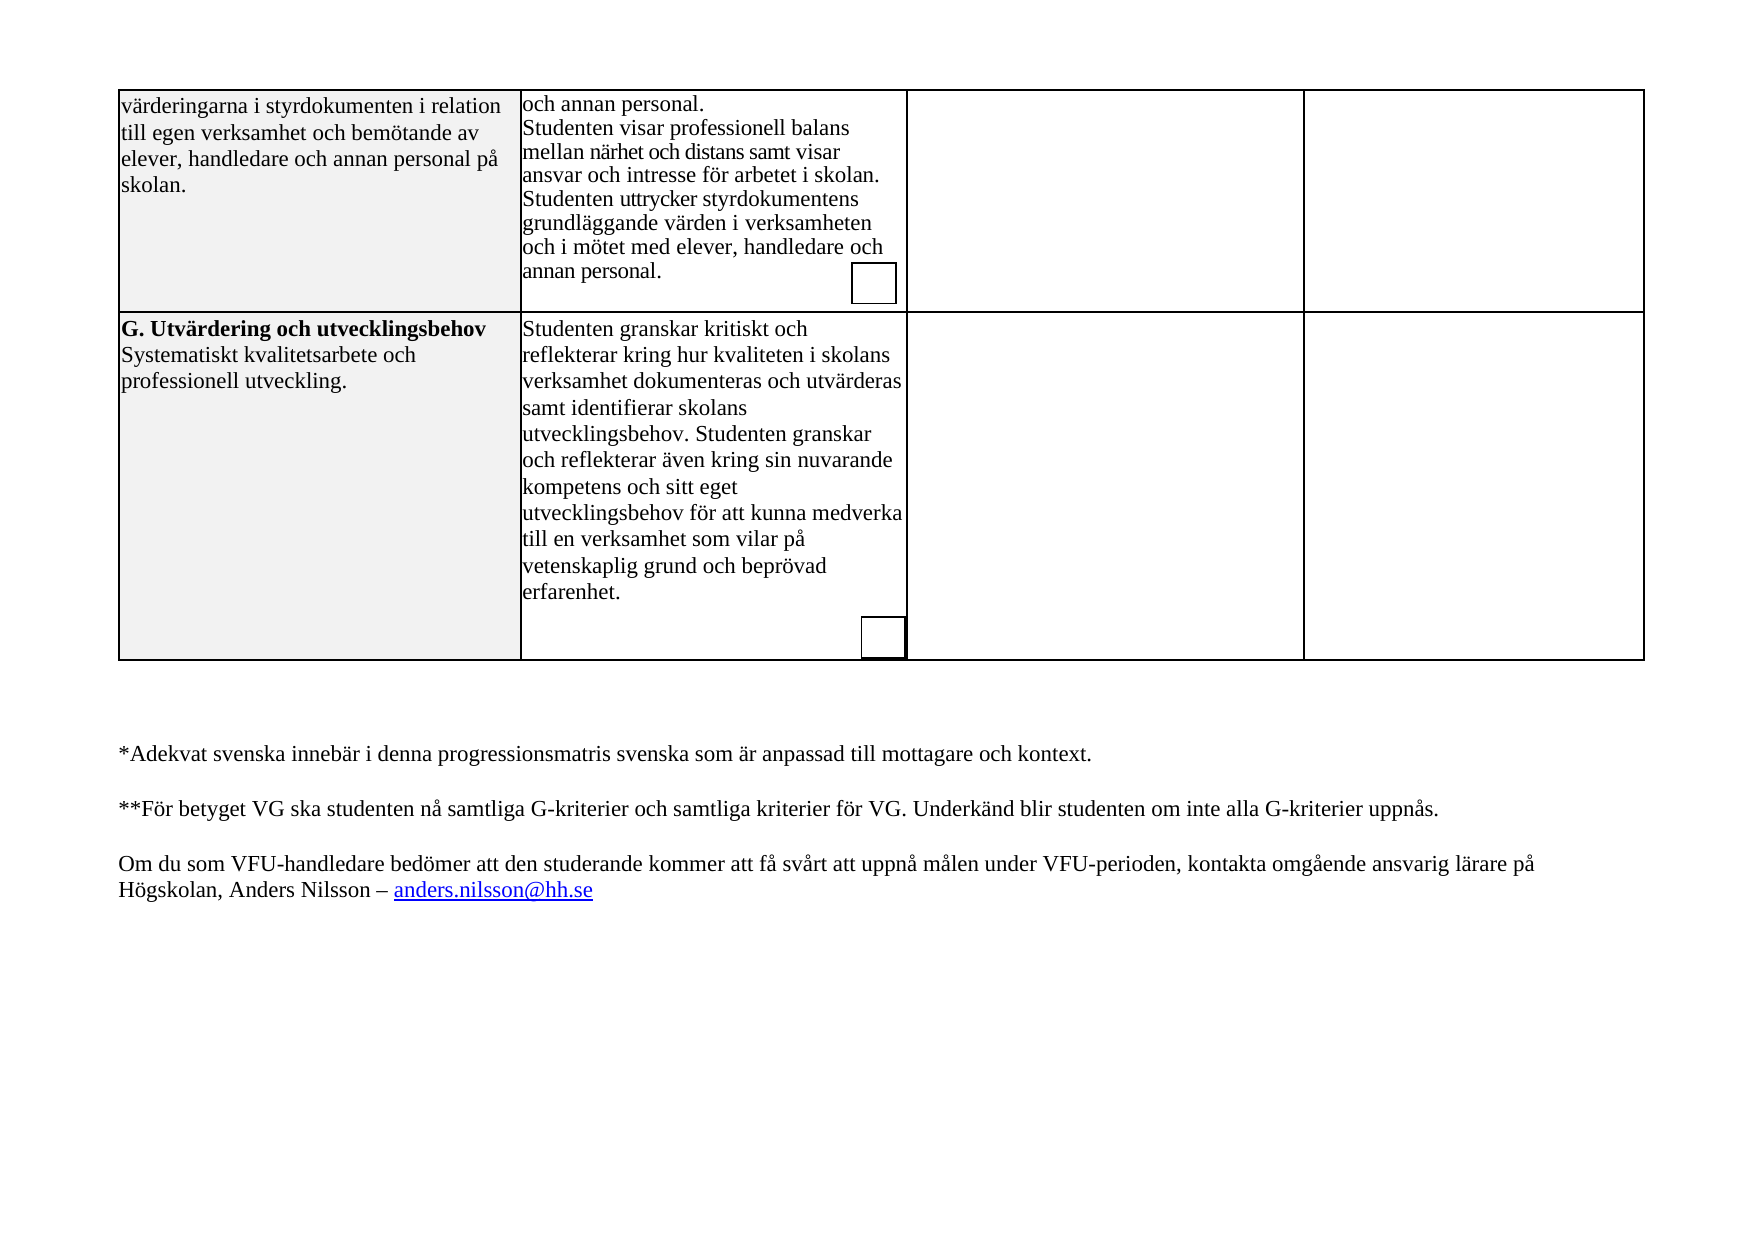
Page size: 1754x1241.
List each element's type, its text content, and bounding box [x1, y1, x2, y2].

table_cell Studenten granskar kritiskt och reflekterar kring hur kvaliteten i skolans verksamhet dokumenteras och utvärderas samt identifierar skolans utvecklingsbehov. Studenten granskar och reflekterar även kring sin nuvarande kompetens och sitt eget utvecklingsbehov för att kunna medverka till en verksamhet som vilar på vetenskaplig grund och beprövad erfarenhet. [522, 313, 906, 659]
table_cell [908, 313, 1303, 659]
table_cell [522, 91, 906, 311]
table_cell [908, 91, 1303, 311]
table_cell G. Utvärdering och utvecklingsbehov Systematiskt kvalitetsarbete och professionell utveckling. [120, 313, 520, 659]
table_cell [120, 91, 520, 311]
text Om du som VFU-handledare bedömer att den studerande kommer att få svårt att uppnå målen under VFU-perioden, kontakta omgående ansvarig lärare på Högskolan, Anders Nilsson – anders.nilsson@hh.se [118, 850, 1636, 903]
text **För betyget VG ska studenten nå samtliga G-kriterier och samtliga kriterier för VG. Underkänd blir studenten om inte alla G-kriterier uppnås. [118, 795, 1636, 850]
table_cell [1305, 91, 1643, 311]
table_cell [1305, 313, 1643, 659]
text *Adekvat svenska innebär i denna progressionsmatris svenska som är anpassad till mottagare och kontext. [118, 740, 1636, 795]
